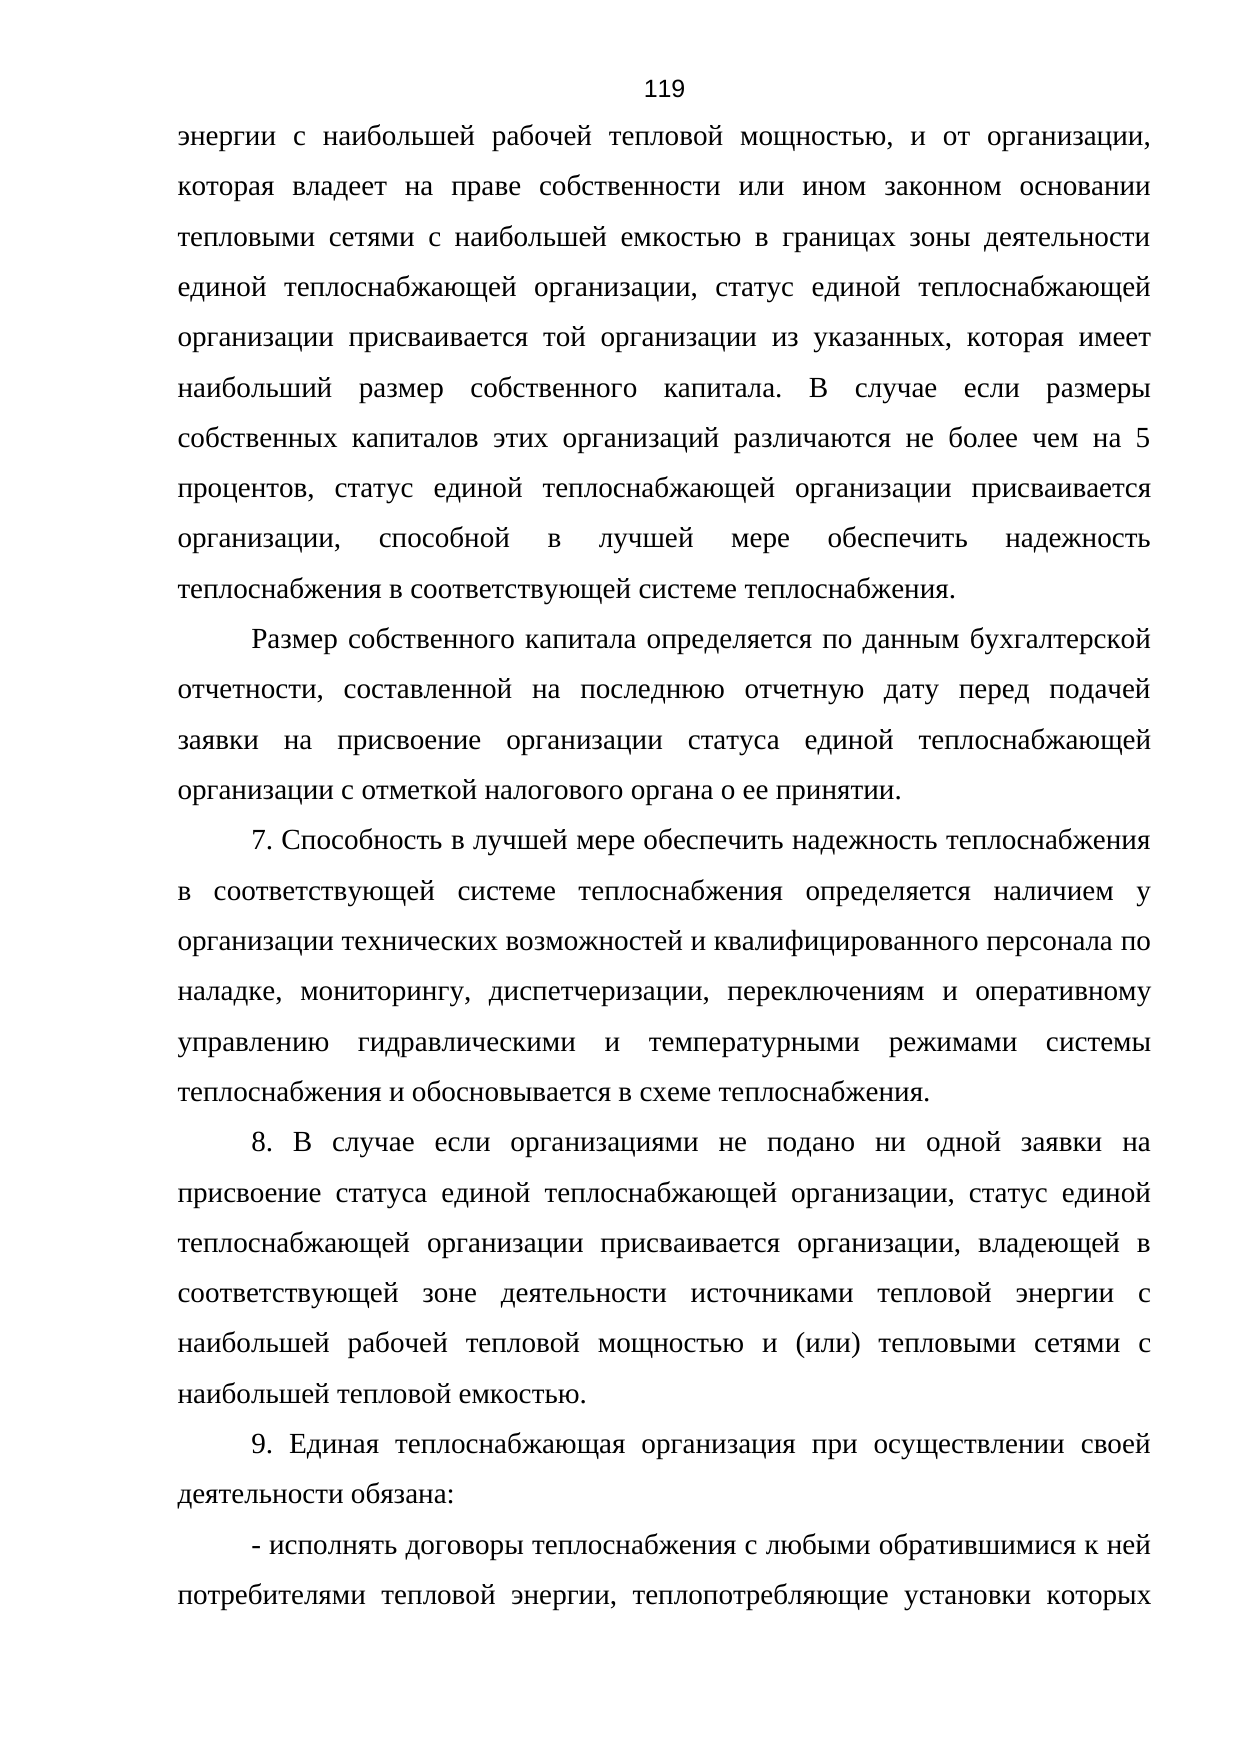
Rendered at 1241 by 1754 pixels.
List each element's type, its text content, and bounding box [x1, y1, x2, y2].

text Размер собственного капитала определяется по данным бухгалтерской отчетности, составленной на последнюю отчетную дату перед подачей заявки на присвоение организации статуса единой теплоснабжающей организации с отметкой налогового органа о ее принятии. [177, 621, 1152, 806]
text 9. Единая теплоснабжающая организация при осуществлении своей деятельности обязана: [177, 1426, 1152, 1510]
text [177, 1527, 1152, 1611]
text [177, 118, 1152, 604]
text 8. В случае если организациями не подано ни одной заявки на присвоение статуса единой теплоснабжающей организации, статус единой теплоснабжающей организации присваивается организации, владеющей в соответствующей зоне деятельности источниками тепловой энергии с наибольшей рабочей тепловой мощностью и (или) тепловыми сетями с наибольшей тепловой емкостью. [177, 1124, 1152, 1409]
text 7. Способность в лучшей мере обеспечить надежность теплоснабжения в соответствующей системе теплоснабжения определяется наличием у организации технических возможностей и квалифицированного персонала по наладке, мониторингу, диспетчеризации, переключениям и оперативному управлению гидравлическими и температурными режимами системы теплоснабжения и обосновывается в схеме теплоснабжения. [177, 822, 1152, 1108]
